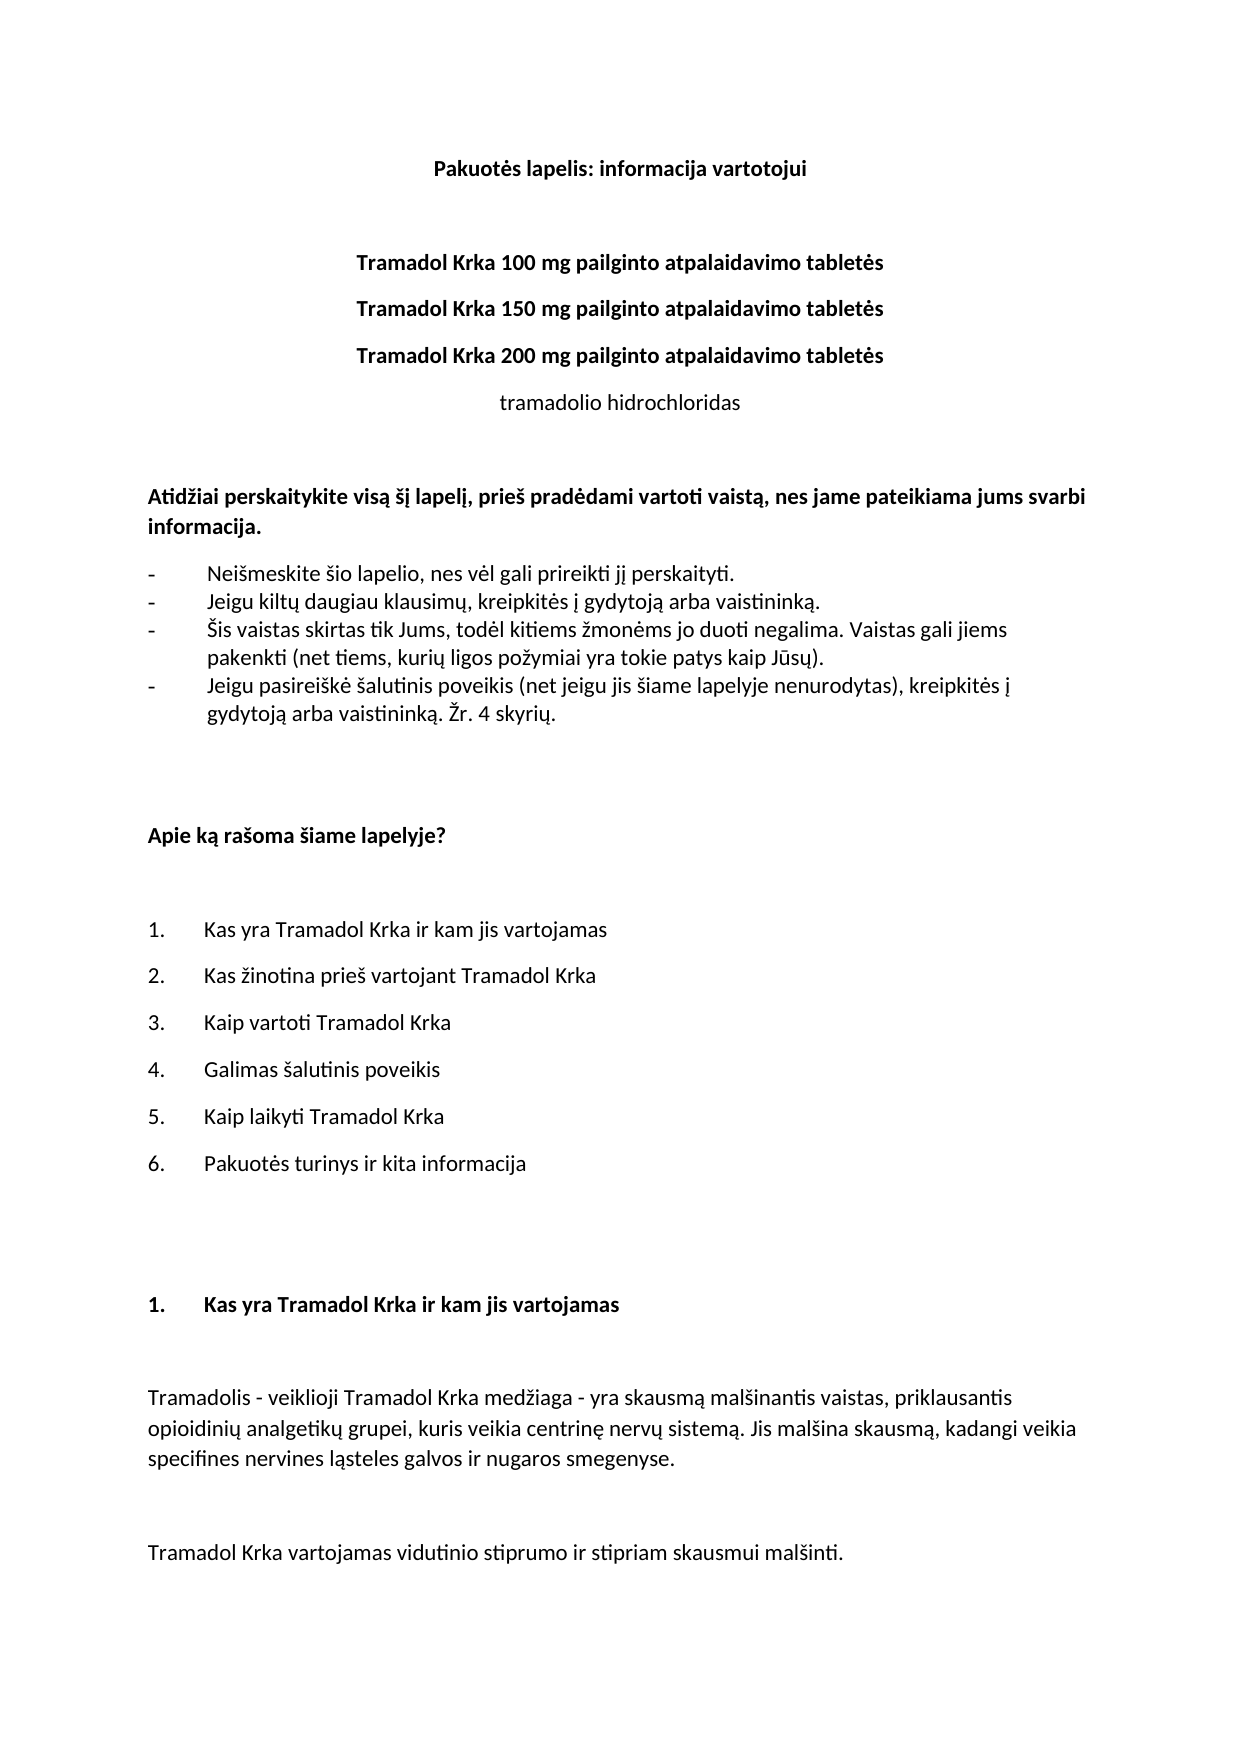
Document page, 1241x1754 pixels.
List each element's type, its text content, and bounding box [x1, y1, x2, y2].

text Atidžiai perskaitykite visą šį lapelį, prieš pradėdami vartoti vaistą, nes jame pateikiama jums svarbi informacija. [148, 482, 1092, 540]
text 3. Kaip vartoti Tramadol Krka [148, 1008, 1092, 1036]
text Apie ką rašoma šiame lapelyje? [148, 821, 1092, 849]
list Tramadolis - veiklioji Tramadol Krka medžiaga - yra skausmą malšinantis vaistas, priklausantis opioidinių analgetikų grupei, kuris veikia centrinę nervų sistemą. Jis malšina skausmą, kadangi veikia specifines nervines ląsteles galvos ir nugaros smegenyse. [148, 1383, 1093, 1472]
list Tramadol Krka vartojamas vidutinio stiprumo ir stipriam skausmui malšinti. [148, 1538, 1093, 1566]
text tramadolio hidrochloridas [148, 388, 1092, 416]
text Tramadol Krka 150 mg pailginto atpalaidavimo tabletės [148, 294, 1092, 322]
text Tramadol Krka 200 mg pailginto atpalaidavimo tabletės [148, 341, 1092, 369]
text 6. Pakuotės turinys ir kita informacija [148, 1149, 1092, 1177]
text 1. Kas yra Tramadol Krka ir kam jis vartojamas [148, 915, 1092, 943]
text 1. Kas yra Tramadol Krka ir kam jis vartojamas [148, 1290, 1092, 1318]
text 4. Galimas šalutinis poveikis [148, 1055, 1092, 1083]
list Jeigu pasireiškė šalutinis poveikis (net jeigu jis šiame lapelyje nenurodytas), kreipkitės į gydytoją arba vaistininką. Žr. 4 skyrių. [148, 671, 1092, 727]
text 5. Kaip laikyti Tramadol Krka [148, 1102, 1092, 1130]
text Pakuotės lapelis: informacija vartotojui [148, 154, 1092, 182]
list Šis vaistas skirtas tik Jums, todėl kitiems žmonėms jo duoti negalima. Vaistas gali jiems pakenkti (net tiems, kurių ligos požymiai yra tokie patys kaip Jūsų). [148, 615, 1092, 671]
text 2. Kas žinotina prieš vartojant Tramadol Krka [148, 962, 1092, 989]
list Neišmeskite šio lapelio, nes vėl gali prireikti jį perskaityti. [148, 559, 1092, 587]
text Tramadol Krka 100 mg pailginto atpalaidavimo tabletės [148, 248, 1092, 276]
list Jeigu kiltų daugiau klausimų, kreipkitės į gydytoją arba vaistininką. [148, 587, 1092, 615]
